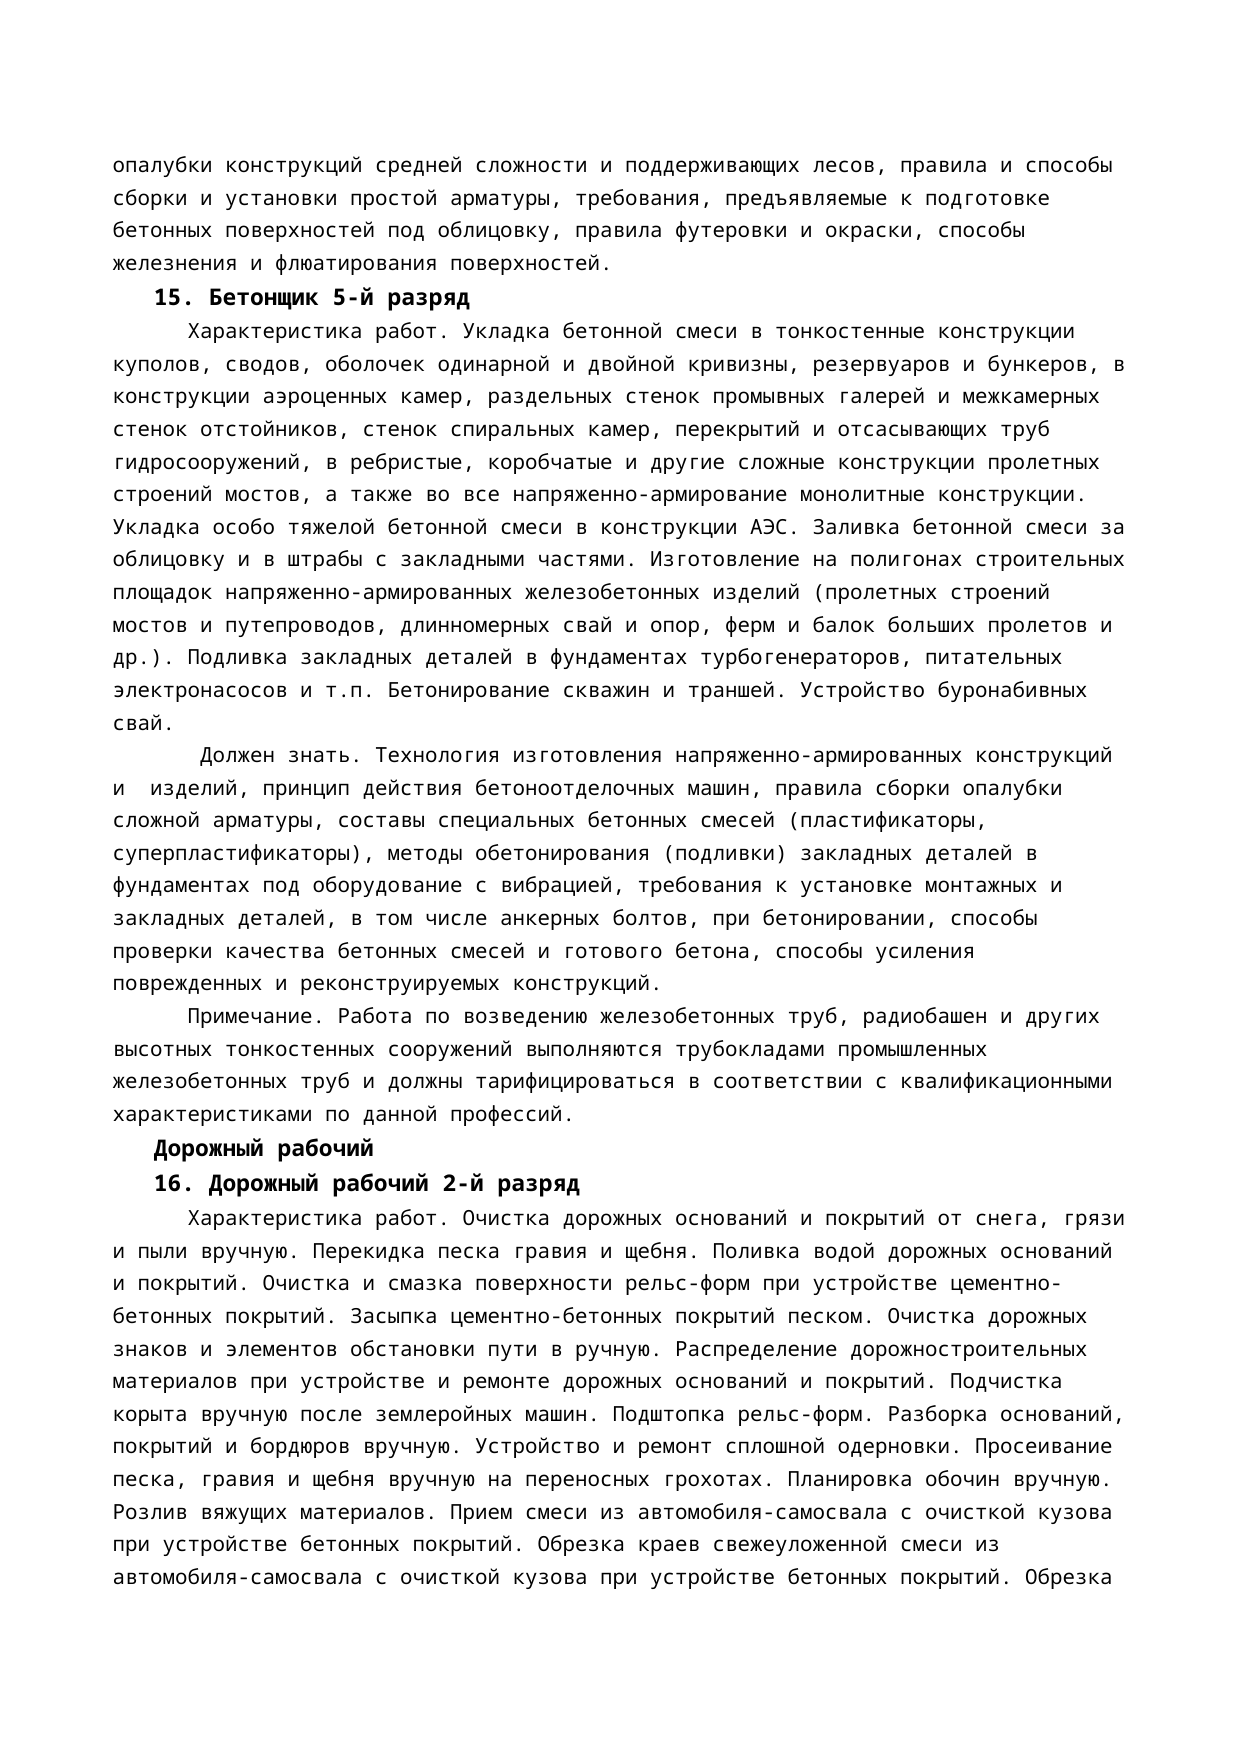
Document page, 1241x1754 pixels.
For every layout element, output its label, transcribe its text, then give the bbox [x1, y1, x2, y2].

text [112, 150, 1128, 276]
text 16. Дорожный рабочий 2-й разряд [112, 1167, 1128, 1199]
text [112, 1203, 1128, 1590]
text Характеристика работ. Укладка бетонной смеси в тонкостенные конструкции куполов, сводов, оболочек одинарной и двойной кривизны, резервуаров и бункеров, в конструкции аэроценных камер, раздельных стенок промывных галерей и межкамерных стенок отстойников, стенок спиральных камер, перекрытий и отсасывающих труб гидросооружений, в ребристые, коробчатые и другие сложные конструкции пролетных строений мостов, а также во все напряженно-армирование монолитные конструкции. Укладка особо тяжелой бетонной смеси в конструкции АЭС. Заливка бетонной смеси за облицовку и в штрабы с закладными частями. Изготовление на полигонах строительных площадок напряженно-армированных железобетонных изделий (пролетных строений мостов и путепроводов, длинномерных свай и опор, ферм и балок больших пролетов и др.). Подливка закладных деталей в фундаментах турбогенераторов, питательных электронасосов и т.п. Бетонирование скважин и траншей. Устройство буронабивных свай. Должен знать. Технология изготовления напряженно-армированных конструкций и изделий, принцип действия бетоноотделочных машин, правила сборки опалубки сложной арматуры, составы специальных бетонных смесей (пластификаторы, суперпластификаторы), методы обетонирования (подливки) закладных деталей в фундаментах под оборудование с вибрацией, требования к установке монтажных и закладных деталей, в том числе анкерных болтов, при бетонировании, способы проверки качества бетонных смесей и готового бетона, способы усиления поврежденных и реконструируемых конструкций. Примечание. Работа по возведению железобетонных труб, радиобашен и других высотных тонкостенных сооружений выполняются трубокладами промышленных железобетонных труб и должны тарифицироваться в соответствии с квалификационными характеристиками по данной профессий. [112, 316, 1128, 1127]
text 15. Бетонщик 5-й разряд [112, 280, 1128, 312]
text Дорожный рабочий [112, 1131, 1128, 1163]
